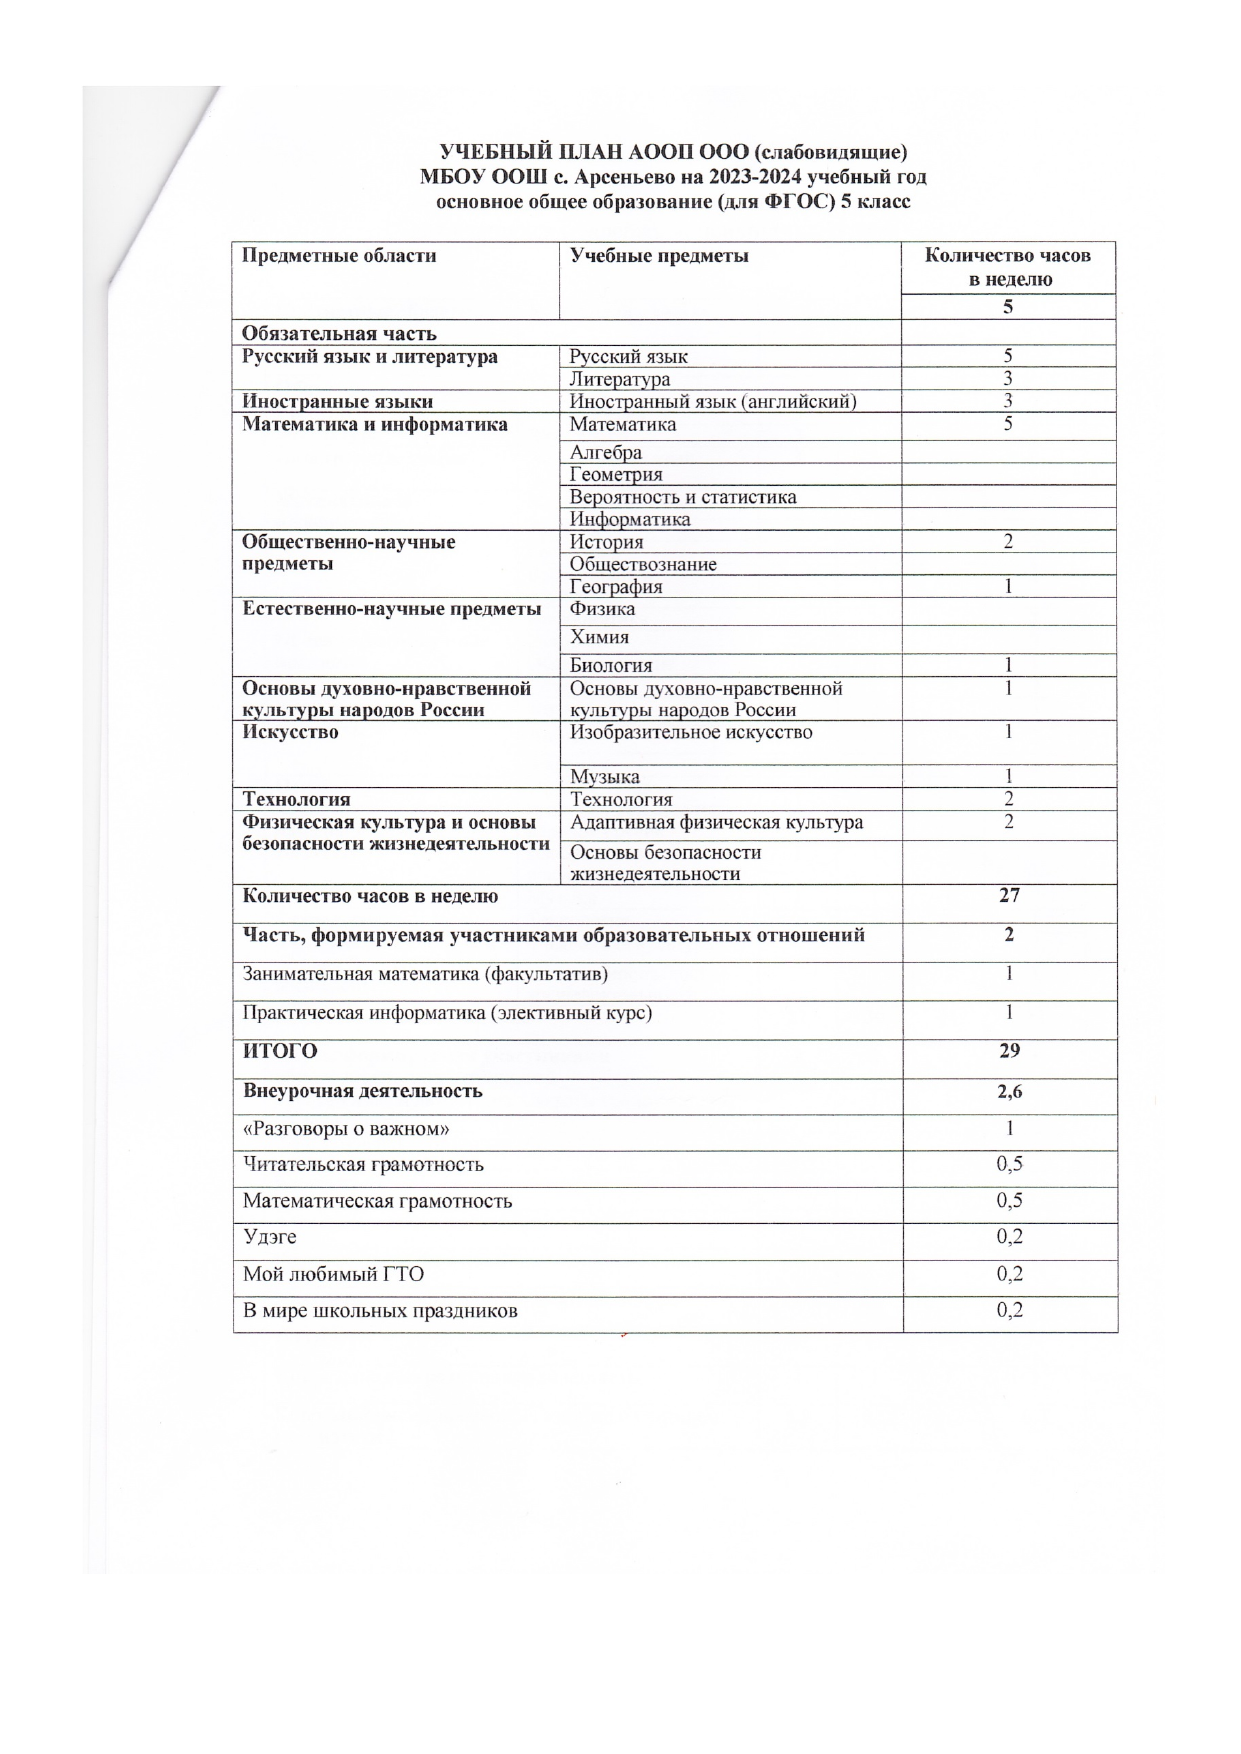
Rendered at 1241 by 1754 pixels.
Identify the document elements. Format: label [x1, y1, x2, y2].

picture [75, 75, 1166, 1574]
